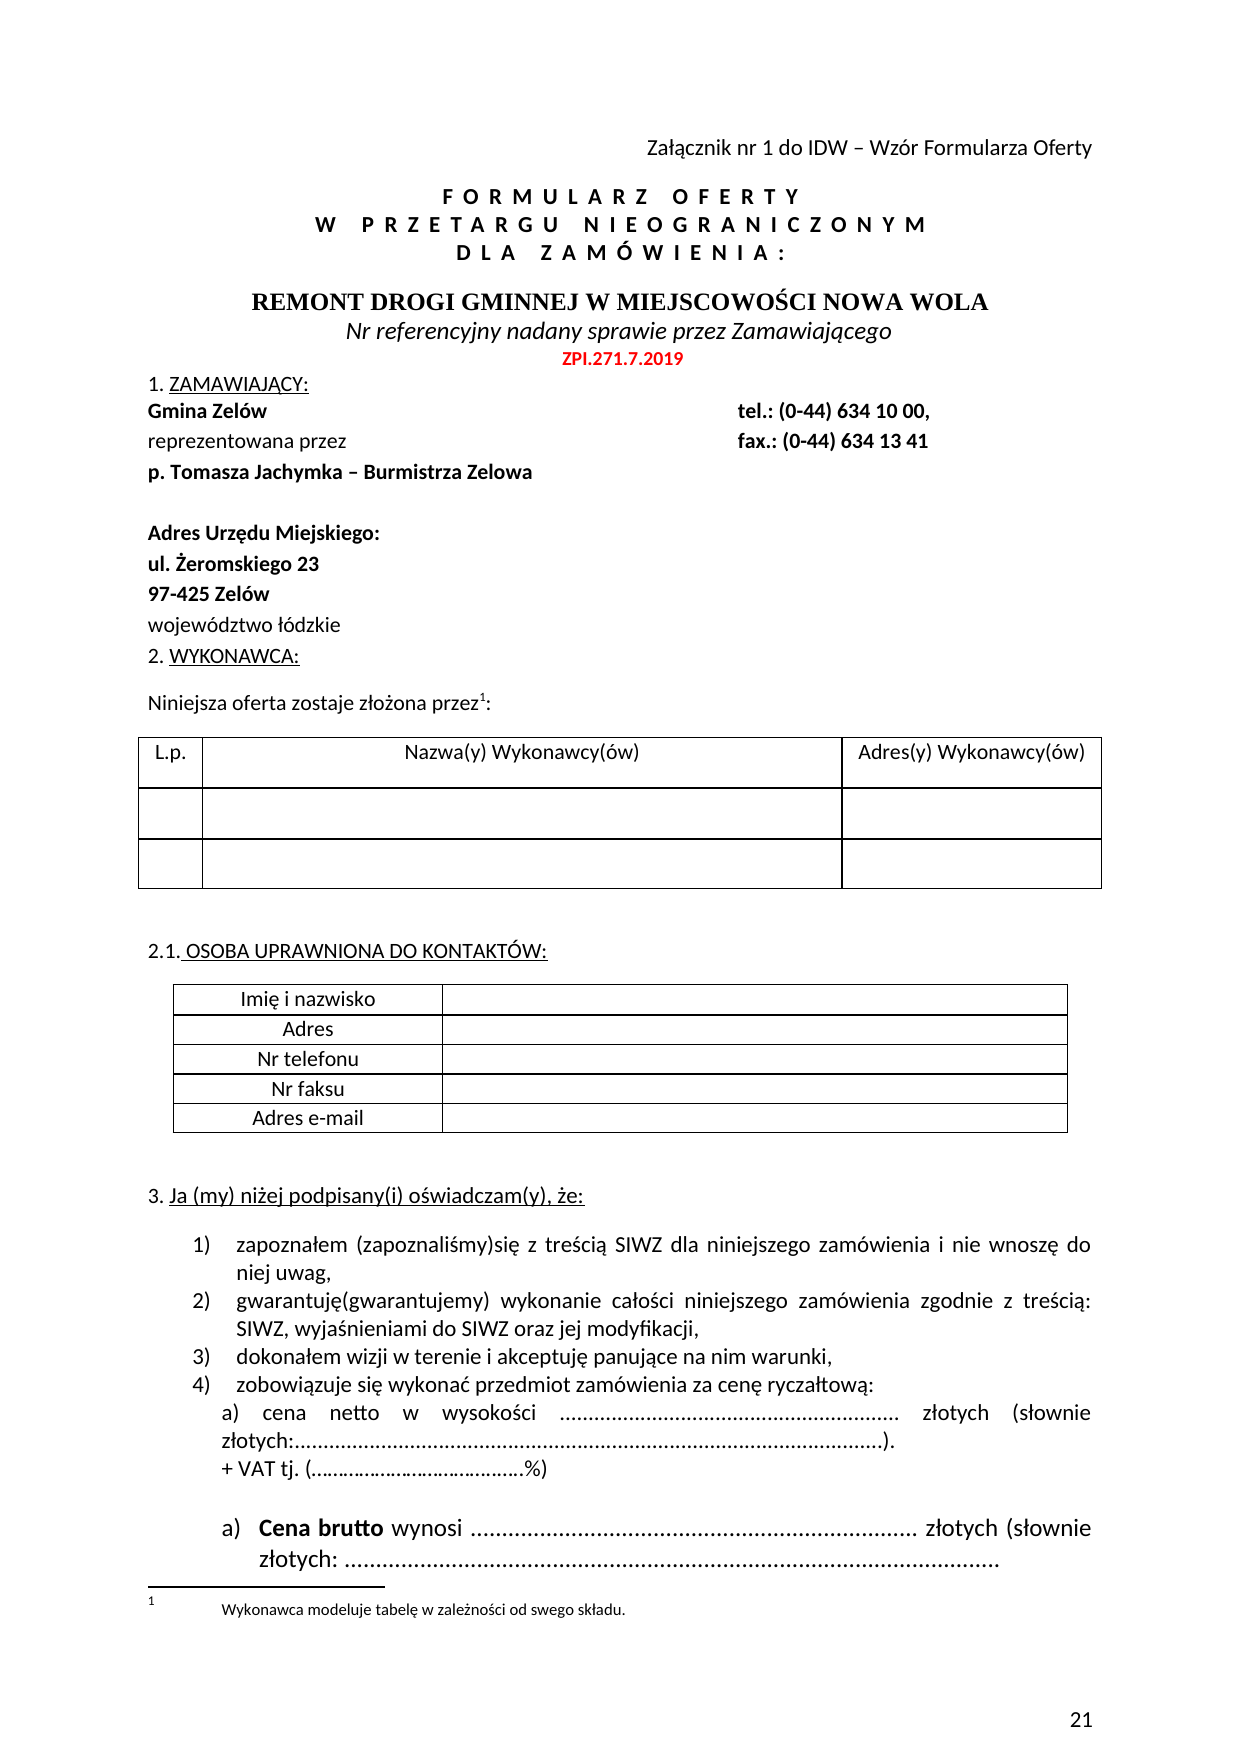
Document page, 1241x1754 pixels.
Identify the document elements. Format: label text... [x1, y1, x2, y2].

text Nr referencyjny nadany sprawie przez Zamawiającego [148, 315, 1093, 346]
text 2. WYKONAWCA: [148, 642, 1093, 668]
list zobowiązuje się wykonać przedmiot zamówienia za cenę ryczałtową: [192, 1370, 1093, 1398]
text 97-425 Zelów [148, 581, 1093, 607]
table_header Imię i nazwisko [174, 985, 442, 1014]
text 1. ZAMAWIAJĄCY: [148, 370, 1093, 397]
table_header L.p. [139, 738, 202, 787]
text Adres Urzędu Miejskiego: [148, 519, 1093, 546]
table_header Nazwa(y) Wykonawcy(ów) [203, 738, 841, 787]
table_cell [203, 789, 841, 838]
table_cell [843, 789, 1101, 838]
table_cell [443, 1016, 1067, 1043]
text p. Tomasza Jachymka – Burmistrza Zelowa [148, 458, 1093, 485]
list zapoznałem (zapoznaliśmy)się z treścią SIWZ dla niniejszego zamówienia i nie wnoszę do niej uwag, [192, 1230, 1093, 1286]
text DLA ZAMÓWIENIA: [148, 238, 1093, 266]
table_cell [443, 1104, 1067, 1132]
table_cell Nr faksu [174, 1075, 442, 1103]
table_cell [139, 789, 202, 838]
table_cell [139, 840, 202, 888]
text 3. Ja (my) niżej podpisany(i) oświadczam(y), że: [148, 1181, 1093, 1209]
table_cell [443, 1075, 1067, 1103]
text 2.1. OSOBA UPRAWNIONA DO KONTAKTÓW: [148, 937, 1093, 963]
text REMONT DROGI GMINNEJ W MIEJSCOWOŚCI NOWA WOLA [148, 287, 1093, 315]
table_header [443, 985, 1067, 1014]
text Niniejsza oferta zostaje złożona przez: [148, 689, 1093, 716]
list gwarantuję(gwarantujemy) wykonanie całości niniejszego zamówienia zgodnie z treścią: SIWZ, wyjaśnieniami do SIWZ oraz jej modyfikacji, [192, 1286, 1093, 1342]
subtitle W PRZETARGU NIEOGRANICZONYM [148, 210, 1093, 238]
list + VAT tj. (……………………………..…..%) [221, 1454, 1093, 1482]
list Cena brutto wynosi ....................................................................... złotych (słownie złotych: ........................................................................................................ [221, 1512, 1093, 1573]
table_header Adres(y) Wykonawcy(ów) [843, 738, 1101, 787]
text Gmina Zelów tel.: (0-44) 634 10 00, [148, 397, 1093, 423]
subtitle FORMULARZ OFERTY [148, 182, 1093, 210]
text województwo łódzkie [148, 611, 1093, 638]
table_cell Nr telefonu [174, 1045, 442, 1073]
text reprezentowana przez fax.: (0-44) 634 13 41 [148, 427, 1093, 454]
text ul. Żeromskiego 23 [148, 550, 1093, 577]
list a) cena netto w wysokości ........................................................... złotych (słownie złotych:......................................................................................................). [221, 1398, 1093, 1454]
list dokonałem wizji w terenie i akceptuję panujące na nim warunki, [192, 1342, 1093, 1370]
table_cell [843, 840, 1101, 888]
table_cell Adres [174, 1016, 442, 1043]
subtitle Załącznik nr 1 do IDW – Wzór Formularza Oferty [148, 133, 1093, 161]
text ZPI.271.7.2019 [148, 346, 1093, 370]
table_cell [443, 1045, 1067, 1073]
table_cell Adres e-mail [174, 1104, 442, 1132]
table_cell [203, 840, 841, 888]
